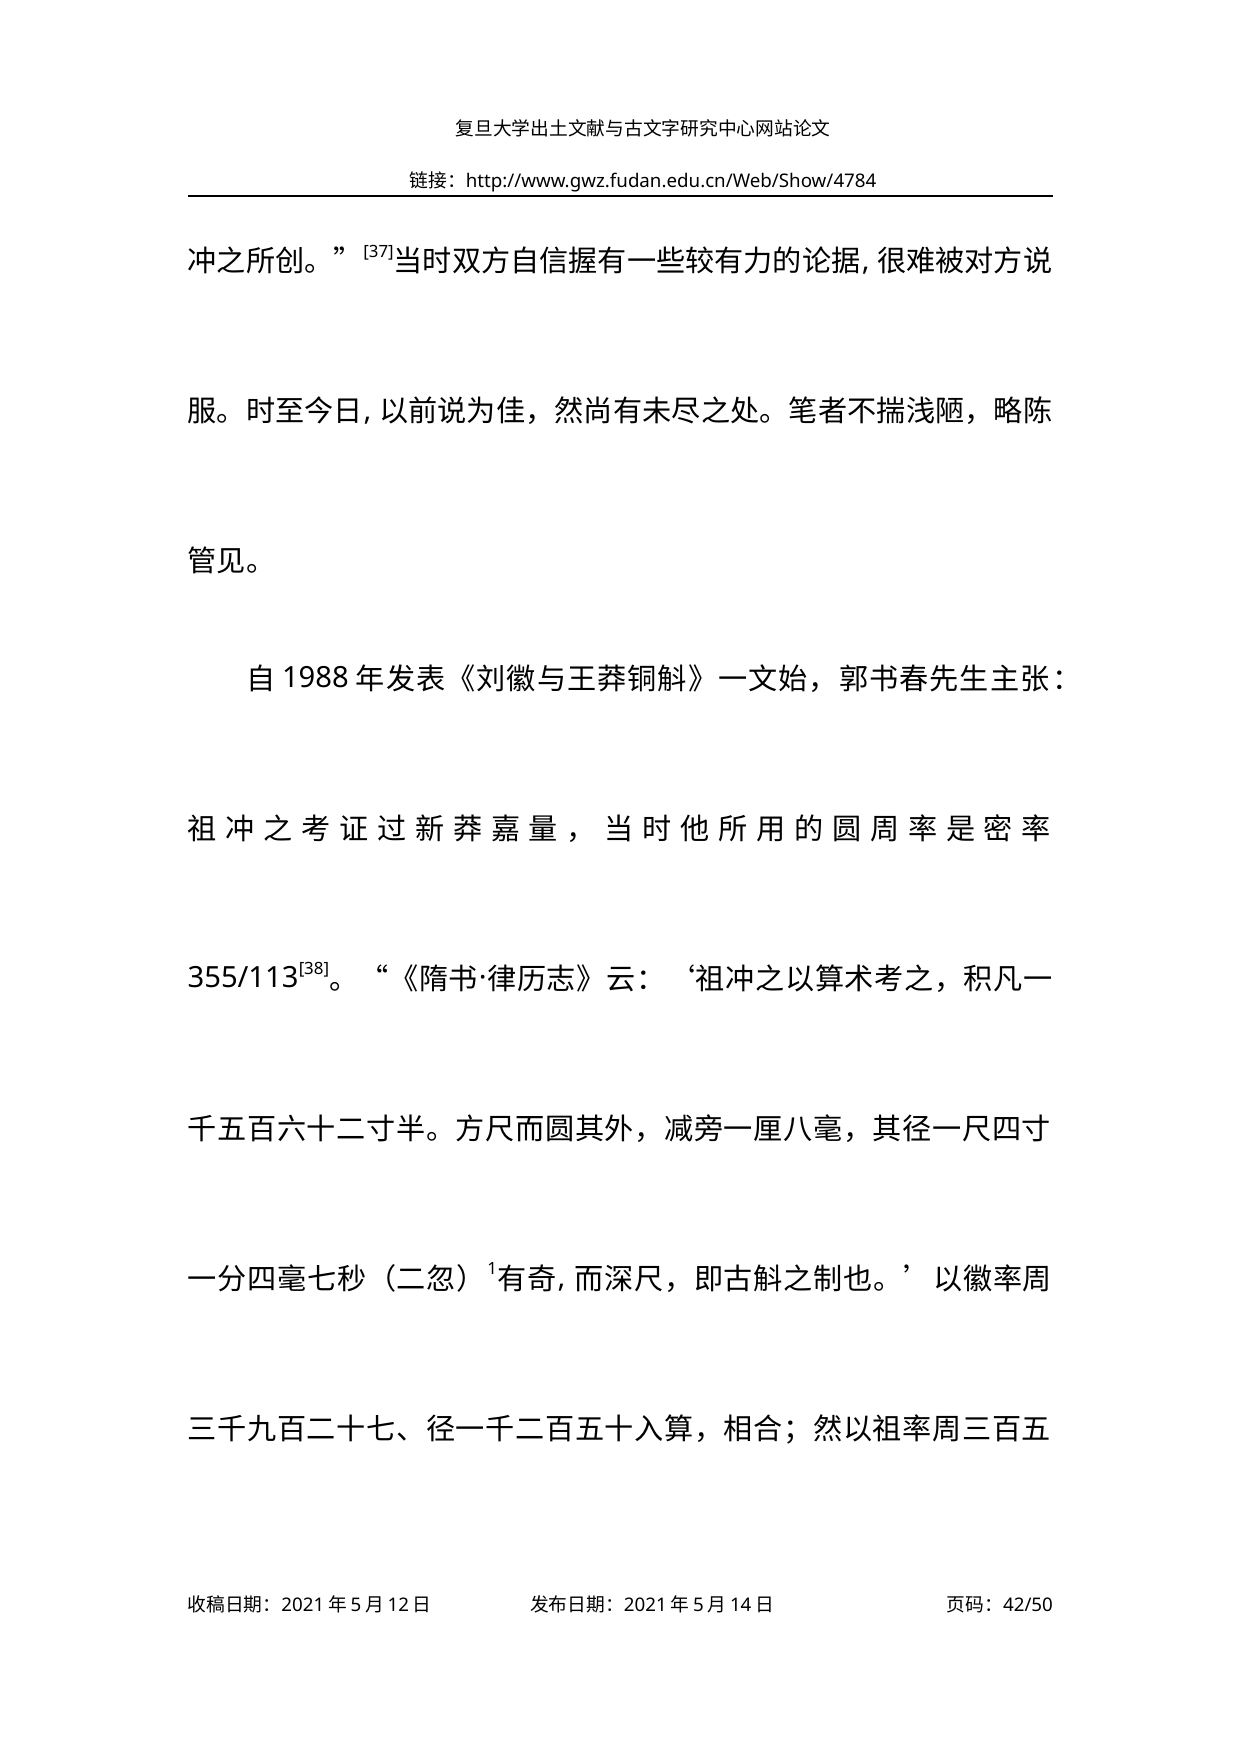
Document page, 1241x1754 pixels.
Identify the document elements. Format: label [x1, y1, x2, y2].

text [187, 222, 1053, 597]
text [187, 639, 1053, 1464]
